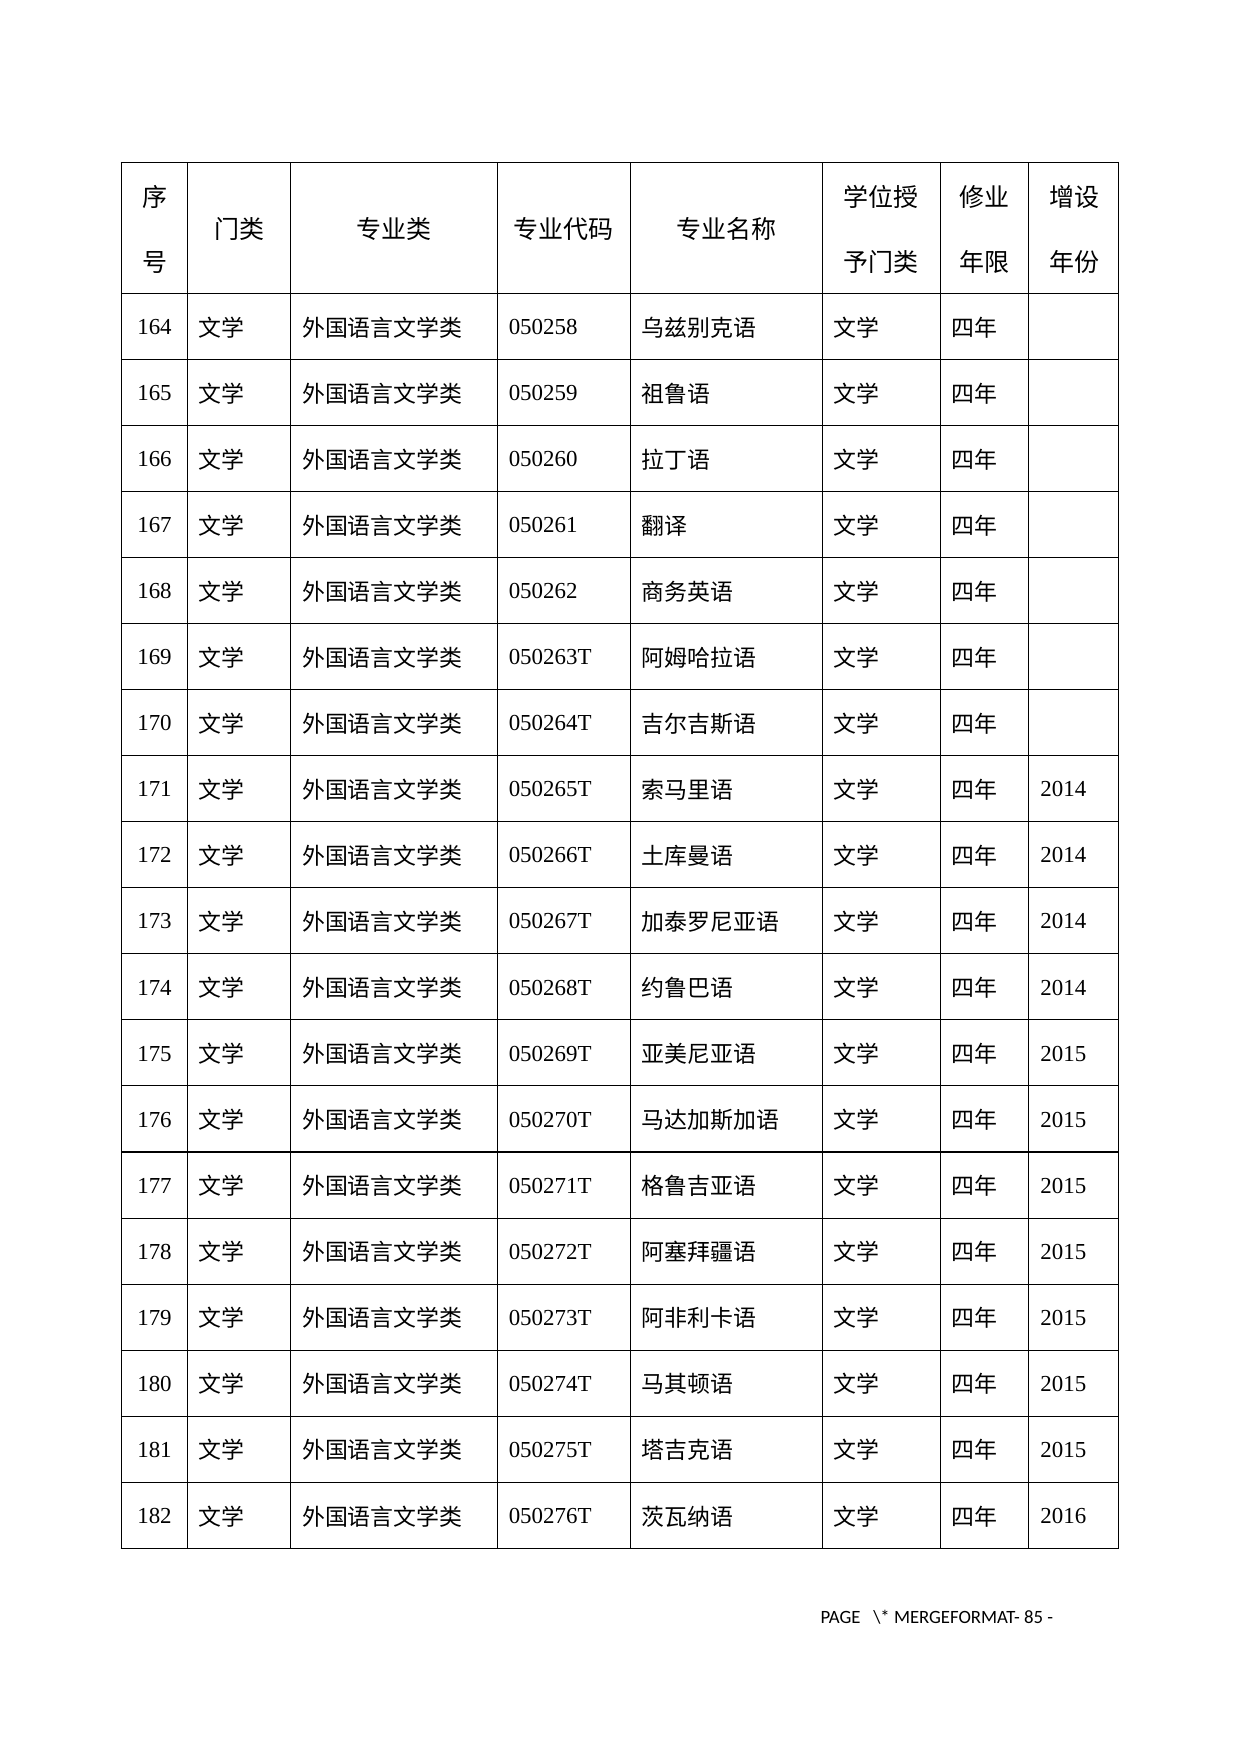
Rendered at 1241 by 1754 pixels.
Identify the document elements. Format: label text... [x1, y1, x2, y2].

table_cell 四年 [941, 1086, 1028, 1151]
table_cell 172 [122, 822, 187, 887]
table_cell 马达加斯加语 [631, 1086, 822, 1151]
table_cell 外国语言文学类 [291, 822, 497, 887]
table_cell 格鲁吉亚语 [631, 1153, 822, 1217]
table_cell 外国语言文学类 [291, 1285, 497, 1349]
table_header 专业代码 [498, 163, 630, 293]
table_cell 四年 [941, 360, 1028, 425]
table_cell 050272T [498, 1219, 630, 1283]
table_cell 文学 [823, 1351, 940, 1416]
table_cell 2014 [1029, 822, 1118, 887]
table_cell 文学 [188, 1086, 290, 1151]
table_cell 2014 [1029, 888, 1118, 953]
table_header 修业年限 [941, 163, 1028, 293]
table_cell 茨瓦纳语 [631, 1483, 822, 1548]
table_cell 四年 [941, 690, 1028, 755]
table_cell 四年 [941, 822, 1028, 887]
table_cell 177 [122, 1153, 187, 1217]
table_cell 四年 [941, 1020, 1028, 1085]
table_cell 文学 [823, 360, 940, 425]
table_cell 文学 [823, 1020, 940, 1085]
table_cell 181 [122, 1417, 187, 1482]
table_cell 拉丁语 [631, 426, 822, 491]
table_cell 175 [122, 1020, 187, 1085]
table_header 学位授予门类 [823, 163, 940, 293]
table_cell 四年 [941, 1219, 1028, 1283]
table_cell 文学 [823, 888, 940, 953]
table_cell 乌兹别克语 [631, 294, 822, 359]
table_cell 文学 [823, 426, 940, 491]
table_cell 文学 [823, 1417, 940, 1482]
table_cell 2015 [1029, 1153, 1118, 1217]
table_cell 外国语言文学类 [291, 756, 497, 821]
table_cell 文学 [188, 360, 290, 425]
table_cell 外国语言文学类 [291, 624, 497, 689]
table_cell 约鲁巴语 [631, 954, 822, 1019]
table_cell 176 [122, 1086, 187, 1151]
table_cell 文学 [188, 1285, 290, 1349]
table_cell 050271T [498, 1153, 630, 1217]
table_cell 050270T [498, 1086, 630, 1151]
table_cell 2016 [1029, 1483, 1118, 1548]
table_cell 169 [122, 624, 187, 689]
table_cell 171 [122, 756, 187, 821]
table_cell 塔吉克语 [631, 1417, 822, 1482]
table_cell [1029, 294, 1118, 359]
table_cell 外国语言文学类 [291, 1153, 497, 1217]
table_cell 2014 [1029, 954, 1118, 1019]
table_cell 索马里语 [631, 756, 822, 821]
table_cell 2015 [1029, 1219, 1118, 1283]
table_cell 外国语言文学类 [291, 1417, 497, 1482]
table_cell 翻译 [631, 492, 822, 557]
table_cell 文学 [823, 492, 940, 557]
table_cell 文学 [188, 426, 290, 491]
table_cell 文学 [188, 558, 290, 623]
table_cell 文学 [823, 1219, 940, 1283]
table_cell 文学 [823, 294, 940, 359]
table_cell 文学 [188, 1219, 290, 1283]
table_cell 050273T [498, 1285, 630, 1349]
table_cell 文学 [823, 624, 940, 689]
table_cell [1029, 492, 1118, 557]
table_header 专业名称 [631, 163, 822, 293]
table_cell 173 [122, 888, 187, 953]
table_cell 四年 [941, 492, 1028, 557]
table_cell [1029, 360, 1118, 425]
table_cell 文学 [823, 822, 940, 887]
table_header 门类 [188, 163, 290, 293]
table_cell 四年 [941, 1417, 1028, 1482]
table_cell 2015 [1029, 1417, 1118, 1482]
table_cell 164 [122, 294, 187, 359]
table_cell 文学 [188, 294, 290, 359]
table_cell 文学 [823, 756, 940, 821]
table_cell 土库曼语 [631, 822, 822, 887]
table_cell [1029, 558, 1118, 623]
table_cell 174 [122, 954, 187, 1019]
table_cell 阿塞拜疆语 [631, 1219, 822, 1283]
table_cell 吉尔吉斯语 [631, 690, 822, 755]
table_header 专业类 [291, 163, 497, 293]
table_cell 加泰罗尼亚语 [631, 888, 822, 953]
table_cell 050262 [498, 558, 630, 623]
table_cell 四年 [941, 426, 1028, 491]
table_cell 外国语言文学类 [291, 558, 497, 623]
table_cell 四年 [941, 756, 1028, 821]
table_cell 166 [122, 426, 187, 491]
table_cell 050259 [498, 360, 630, 425]
table_cell 2015 [1029, 1285, 1118, 1349]
table_cell 文学 [188, 690, 290, 755]
table_cell 050275T [498, 1417, 630, 1482]
table_cell 外国语言文学类 [291, 294, 497, 359]
table_header 增设年份 [1029, 163, 1118, 293]
table_cell 050266T [498, 822, 630, 887]
table_cell 四年 [941, 624, 1028, 689]
table_cell 外国语言文学类 [291, 1483, 497, 1548]
table_cell 文学 [188, 1153, 290, 1217]
table_cell 外国语言文学类 [291, 360, 497, 425]
table_cell 四年 [941, 888, 1028, 953]
table_cell 050260 [498, 426, 630, 491]
table_cell 四年 [941, 558, 1028, 623]
table_cell 外国语言文学类 [291, 1219, 497, 1283]
table_cell 四年 [941, 294, 1028, 359]
table_cell [1029, 624, 1118, 689]
table_cell 165 [122, 360, 187, 425]
table_cell 2015 [1029, 1020, 1118, 1085]
table_cell 文学 [188, 756, 290, 821]
table_cell 外国语言文学类 [291, 888, 497, 953]
table_cell 050264T [498, 690, 630, 755]
table_cell 050276T [498, 1483, 630, 1548]
table_cell 亚美尼亚语 [631, 1020, 822, 1085]
table_cell 2015 [1029, 1351, 1118, 1416]
table_header 序号 [122, 163, 187, 293]
table_cell 文学 [188, 624, 290, 689]
table_cell 050258 [498, 294, 630, 359]
table_cell 外国语言文学类 [291, 1020, 497, 1085]
table_cell 四年 [941, 954, 1028, 1019]
table_cell 文学 [823, 1483, 940, 1548]
table_cell 179 [122, 1285, 187, 1349]
table_cell 文学 [823, 1153, 940, 1217]
table_cell 祖鲁语 [631, 360, 822, 425]
table_cell 阿非利卡语 [631, 1285, 822, 1349]
table_cell 文学 [823, 558, 940, 623]
table_cell 170 [122, 690, 187, 755]
table_cell 2014 [1029, 756, 1118, 821]
table_cell 文学 [188, 954, 290, 1019]
table_cell 050261 [498, 492, 630, 557]
table_cell 文学 [188, 888, 290, 953]
table_cell 四年 [941, 1153, 1028, 1217]
table_cell 文学 [188, 1351, 290, 1416]
table_cell 马其顿语 [631, 1351, 822, 1416]
table_cell 178 [122, 1219, 187, 1283]
table_cell 文学 [188, 1417, 290, 1482]
table_cell [1029, 426, 1118, 491]
table_cell 外国语言文学类 [291, 1086, 497, 1151]
table_cell 文学 [823, 1086, 940, 1151]
table_cell 182 [122, 1483, 187, 1548]
table_cell 商务英语 [631, 558, 822, 623]
table_cell 180 [122, 1351, 187, 1416]
table_cell 文学 [188, 1020, 290, 1085]
table_cell 050267T [498, 888, 630, 953]
table_cell 四年 [941, 1285, 1028, 1349]
table_cell 四年 [941, 1351, 1028, 1416]
table_cell [1029, 690, 1118, 755]
table_cell 050274T [498, 1351, 630, 1416]
table_cell 阿姆哈拉语 [631, 624, 822, 689]
table_cell 050268T [498, 954, 630, 1019]
table_cell 文学 [188, 1483, 290, 1548]
table_cell 168 [122, 558, 187, 623]
table_cell 文学 [823, 954, 940, 1019]
table_cell 四年 [941, 1483, 1028, 1548]
table_cell 2015 [1029, 1086, 1118, 1151]
table_cell 文学 [823, 1285, 940, 1349]
table_cell 文学 [188, 492, 290, 557]
table_cell 050265T [498, 756, 630, 821]
table_cell 外国语言文学类 [291, 690, 497, 755]
table_cell 外国语言文学类 [291, 426, 497, 491]
table_cell 外国语言文学类 [291, 492, 497, 557]
table_cell 外国语言文学类 [291, 954, 497, 1019]
table_cell 050263T [498, 624, 630, 689]
table_cell 050269T [498, 1020, 630, 1085]
table_cell 文学 [823, 690, 940, 755]
table_cell 文学 [188, 822, 290, 887]
table_cell 167 [122, 492, 187, 557]
table_cell 外国语言文学类 [291, 1351, 497, 1416]
